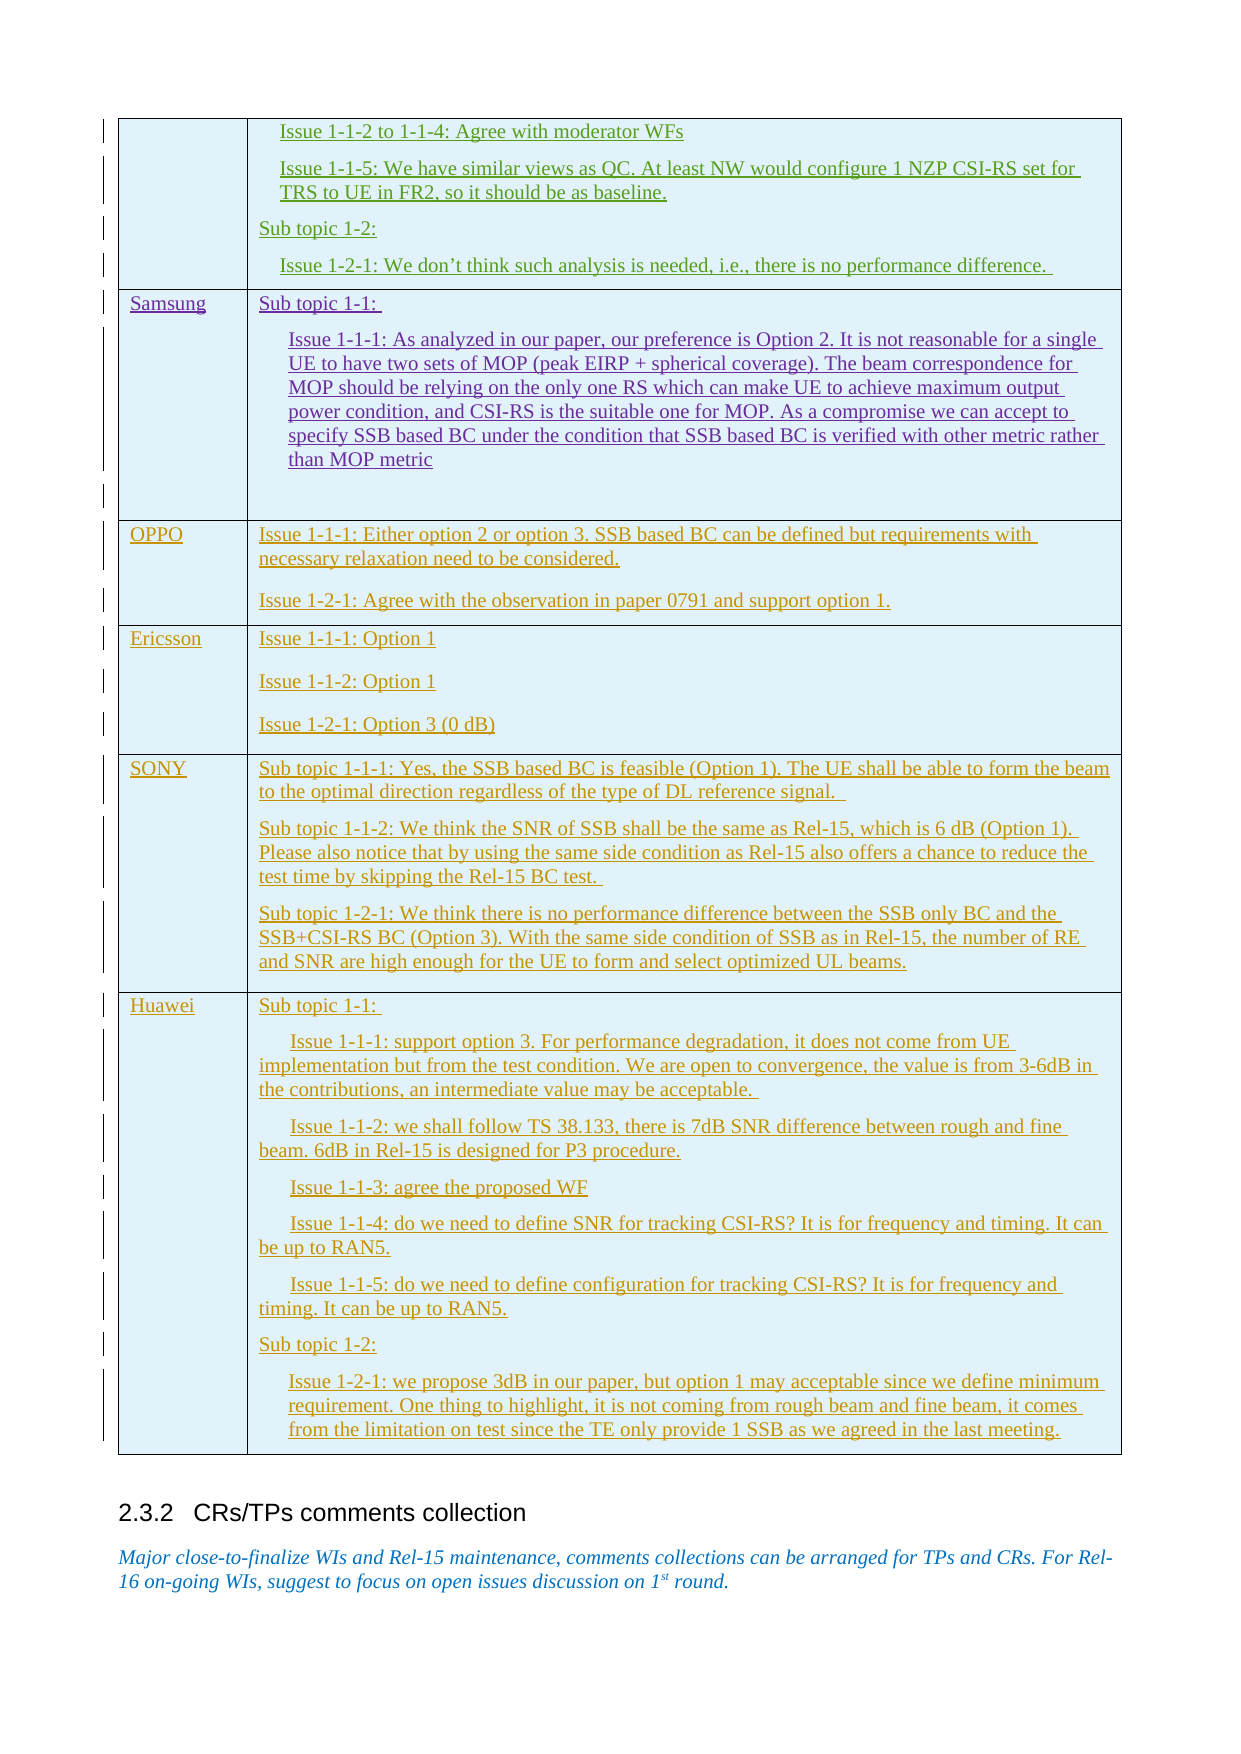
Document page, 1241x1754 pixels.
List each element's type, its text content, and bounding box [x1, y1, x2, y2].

text Major close-to-finalize WIs and Rel-15 maintenance, comments collections can be arranged for TPs and CRs. For Rel-16 on-going WIs, suggest to focus on open issues discussion on 1st round. [118, 1545, 1122, 1593]
subtitle CRs/TPs comments collection [118, 1497, 1122, 1526]
